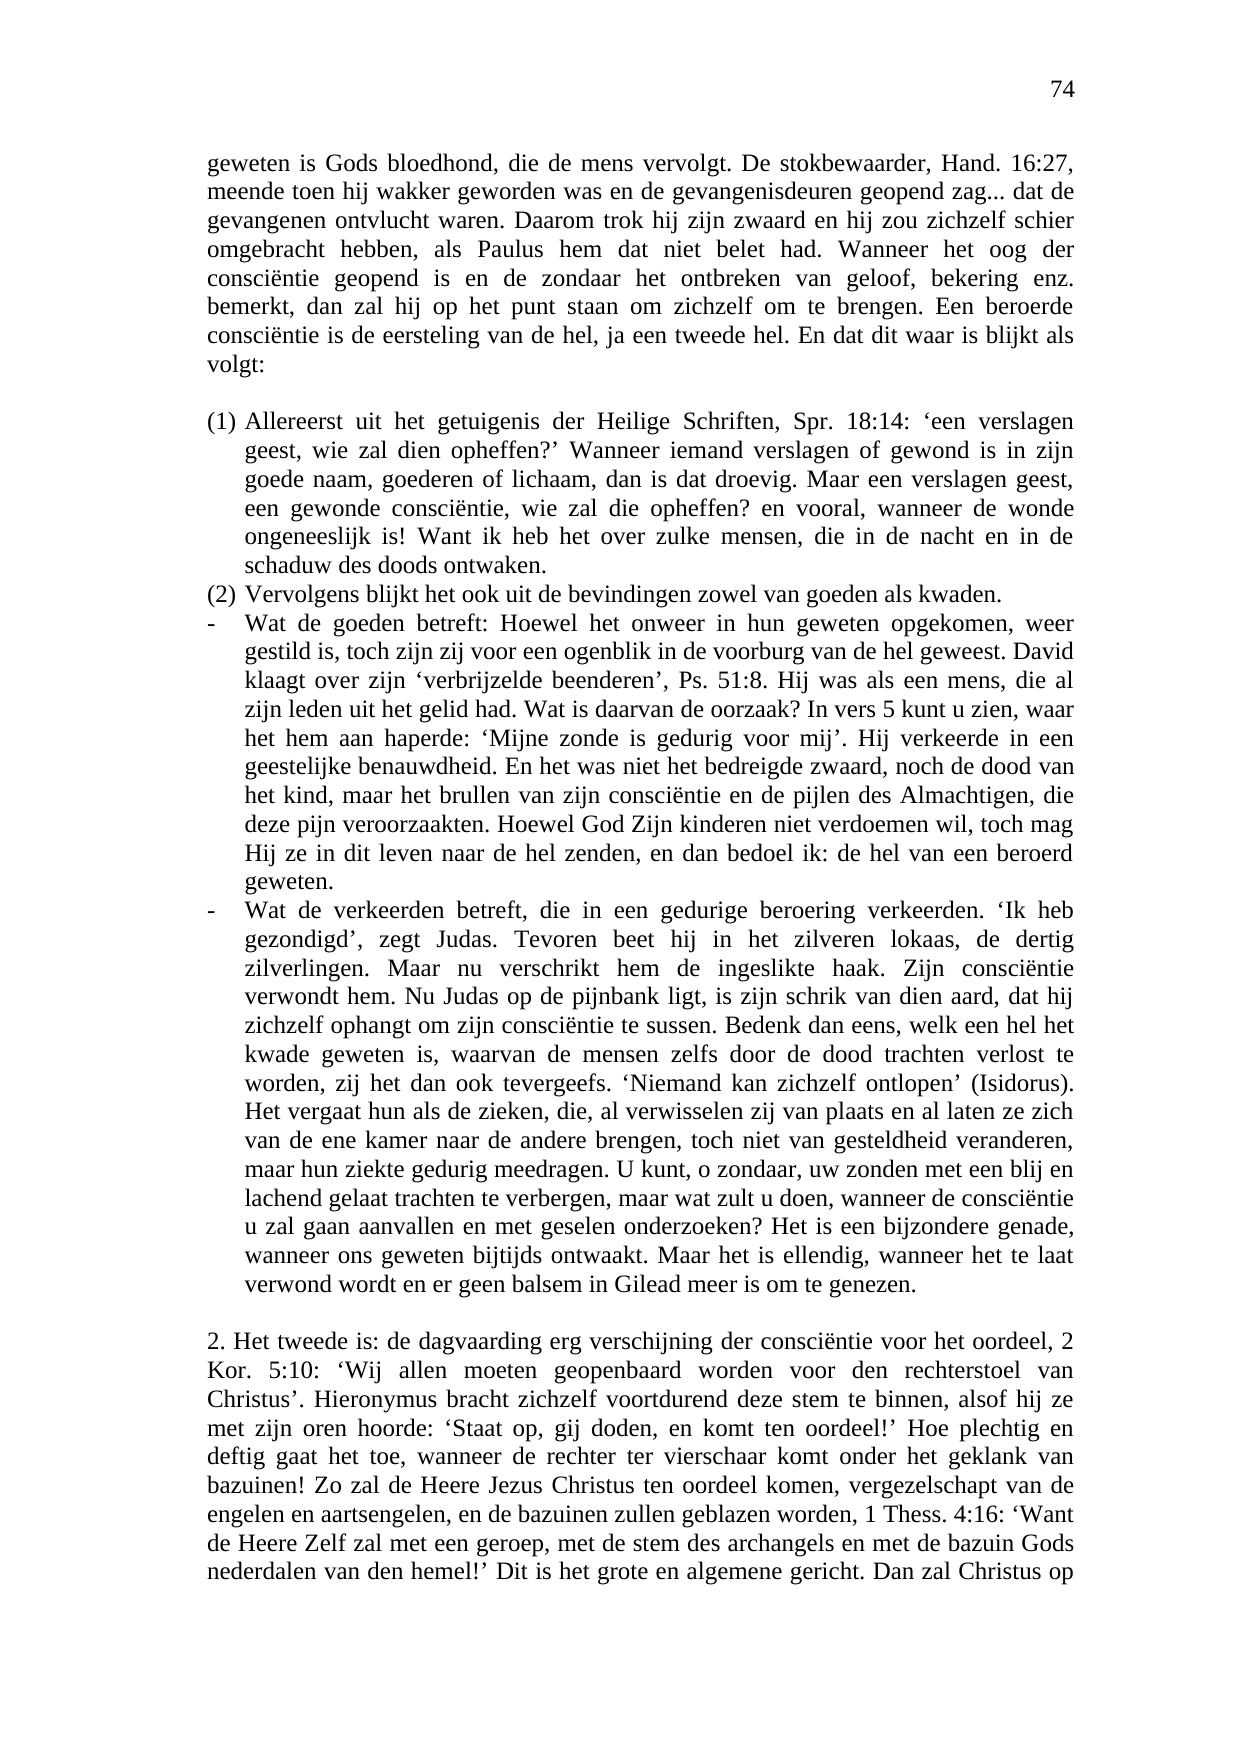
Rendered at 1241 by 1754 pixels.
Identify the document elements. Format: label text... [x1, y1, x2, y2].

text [207, 148, 1075, 378]
list Wat de goeden betreft: Hoewel het onweer in hun geweten opgekomen, weer gestild is, toch zijn zij voor een ogenblik in de voorburg van de hel geweest. David klaagt over zijn ‘verbrijzelde beenderen’, Ps. 51:8. Hij was als een mens, die al zijn leden uit het gelid had. Wat is daarvan de oorzaak? In vers 5 kunt u zien, waar het hem aan haperde: ‘Mijne zonde is gedurig voor mij’. Hij verkeerde in een geestelijke benauwdheid. En het was niet het bedreigde zwaard, noch de dood van het kind, maar het brullen van zijn consciëntie en de pijlen des Almachtigen, die deze pijn veroorzaakten. Hoewel God Zijn kinderen niet verdoemen wil, toch mag Hij ze in dit leven naar de hel zenden, en dan bedoel ik: de hel van een beroerd geweten. [207, 608, 1075, 895]
list Allereerst uit het getuigenis der Heilige Schriften, Spr. 18:14: ‘een verslagen geest, wie zal dien opheffen?’ Wanneer iemand verslagen of gewond is in zijn goede naam, goederen of lichaam, dan is dat droevig. Maar een verslagen geest, een gewonde consciëntie, wie zal die opheffen? en vooral, wanneer de wonde ongeneeslijk is! Want ik heb het over zulke mensen, die in de nacht en in de schaduw des doods ontwaken. [207, 406, 1075, 579]
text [207, 1326, 1075, 1585]
list Wat de verkeerden betreft, die in een gedurige beroering verkeerden. ‘Ik heb gezondigd’, zegt Judas. Tevoren beet hij in het zilveren lokaas, de dertig zilverlingen. Maar nu verschrikt hem de ingeslikte haak. Zijn consciëntie verwondt hem. Nu Judas op de pijnbank ligt, is zijn schrik van dien aard, dat hij zichzelf ophangt om zijn consciëntie te sussen. Bedenk dan eens, welk een hel het kwade geweten is, waarvan de mensen zelfs door de dood trachten verlost te worden, zij het dan ook tevergeefs. ‘Niemand kan zichzelf ontlopen’ (Isidorus). Het vergaat hun als de zieken, die, al verwisselen zij van plaats en al laten ze zich van de ene kamer naar de andere brengen, toch niet van gesteldheid veranderen, maar hun ziekte gedurig meedragen. U kunt, o zondaar, uw zonden met een blij en lachend gelaat trachten te verbergen, maar wat zult u doen, wanneer de consciëntie u zal gaan aanvallen en met geselen onderzoeken? Het is een bijzondere genade, wanneer ons geweten bijtijds ontwaakt. Maar het is ellendig, wanneer het te laat verwond wordt en er geen balsem in Gilead meer is om te genezen. [207, 895, 1075, 1298]
list Vervolgens blijkt het ook uit de bevindingen zowel van goeden als kwaden. [207, 579, 1075, 608]
